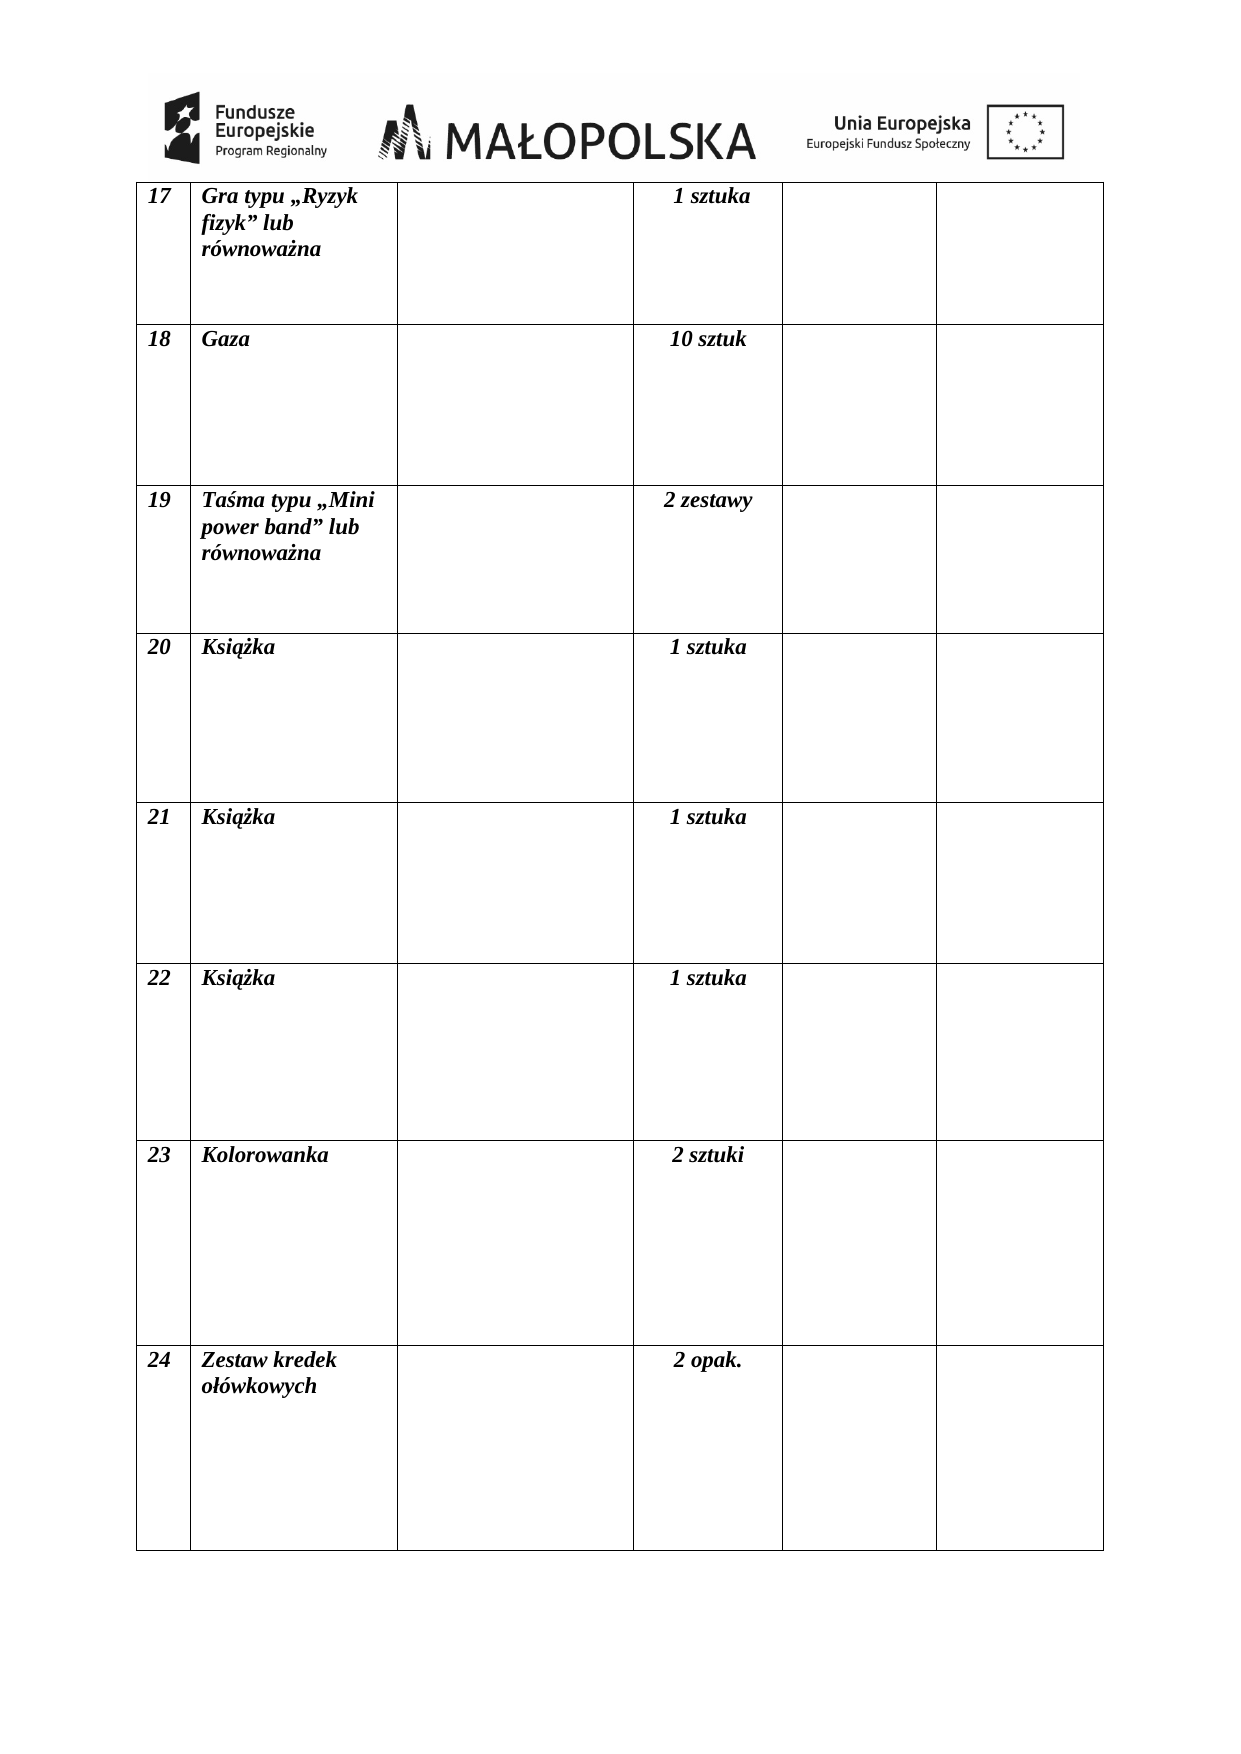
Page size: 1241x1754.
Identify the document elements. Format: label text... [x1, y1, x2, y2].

table_cell [783, 486, 936, 632]
table_cell [398, 1141, 633, 1345]
table_cell [783, 1141, 936, 1345]
table_cell Książka [191, 634, 397, 802]
table_cell [937, 634, 1103, 802]
table_cell 20 [137, 634, 190, 802]
table_cell [398, 634, 633, 802]
table_cell [783, 183, 936, 324]
table_cell 23 [137, 1141, 190, 1345]
table_cell [783, 1346, 936, 1549]
table_cell [398, 803, 633, 963]
table_cell [398, 486, 633, 632]
table_cell 19 [137, 486, 190, 632]
table_cell [937, 1346, 1103, 1549]
table_cell Książka [191, 803, 397, 963]
table_cell [937, 486, 1103, 632]
table_cell Kolorowanka [191, 1141, 397, 1345]
table_cell [398, 1346, 633, 1549]
table_cell [398, 325, 633, 485]
table_cell [783, 634, 936, 802]
table_cell Gra typu „Ryzyk fizyk” lub równoważna [191, 183, 397, 324]
table_cell 1 sztuka [634, 634, 782, 802]
table_cell [937, 183, 1103, 324]
table_cell 21 [137, 803, 190, 963]
table_cell Taśma typu „Mini power band” lub równoważna [191, 486, 397, 632]
table_cell [937, 964, 1103, 1140]
table_cell [937, 325, 1103, 485]
table_cell [783, 325, 936, 485]
table_cell 17 [137, 183, 190, 324]
picture [147, 73, 1081, 182]
table_cell [398, 183, 633, 324]
table_cell Książka [191, 964, 397, 1140]
table_cell 22 [137, 964, 190, 1140]
table_cell 10 sztuk [634, 325, 782, 485]
table_cell Zestaw kredek ołówkowych [191, 1346, 397, 1549]
table_cell 2 zestawy [634, 486, 782, 632]
table_cell 1 sztuka [634, 964, 782, 1140]
table_cell 24 [137, 1346, 190, 1549]
table_cell 18 [137, 325, 190, 485]
table_cell [783, 803, 936, 963]
table_cell [937, 1141, 1103, 1345]
table_cell [783, 964, 936, 1140]
table_cell [937, 803, 1103, 963]
table_cell 2 opak. [634, 1346, 782, 1549]
table_cell 1 sztuka [634, 183, 782, 324]
table_cell [398, 964, 633, 1140]
table_cell Gaza [191, 325, 397, 485]
table_cell 2 sztuki [634, 1141, 782, 1345]
table_cell 1 sztuka [634, 803, 782, 963]
